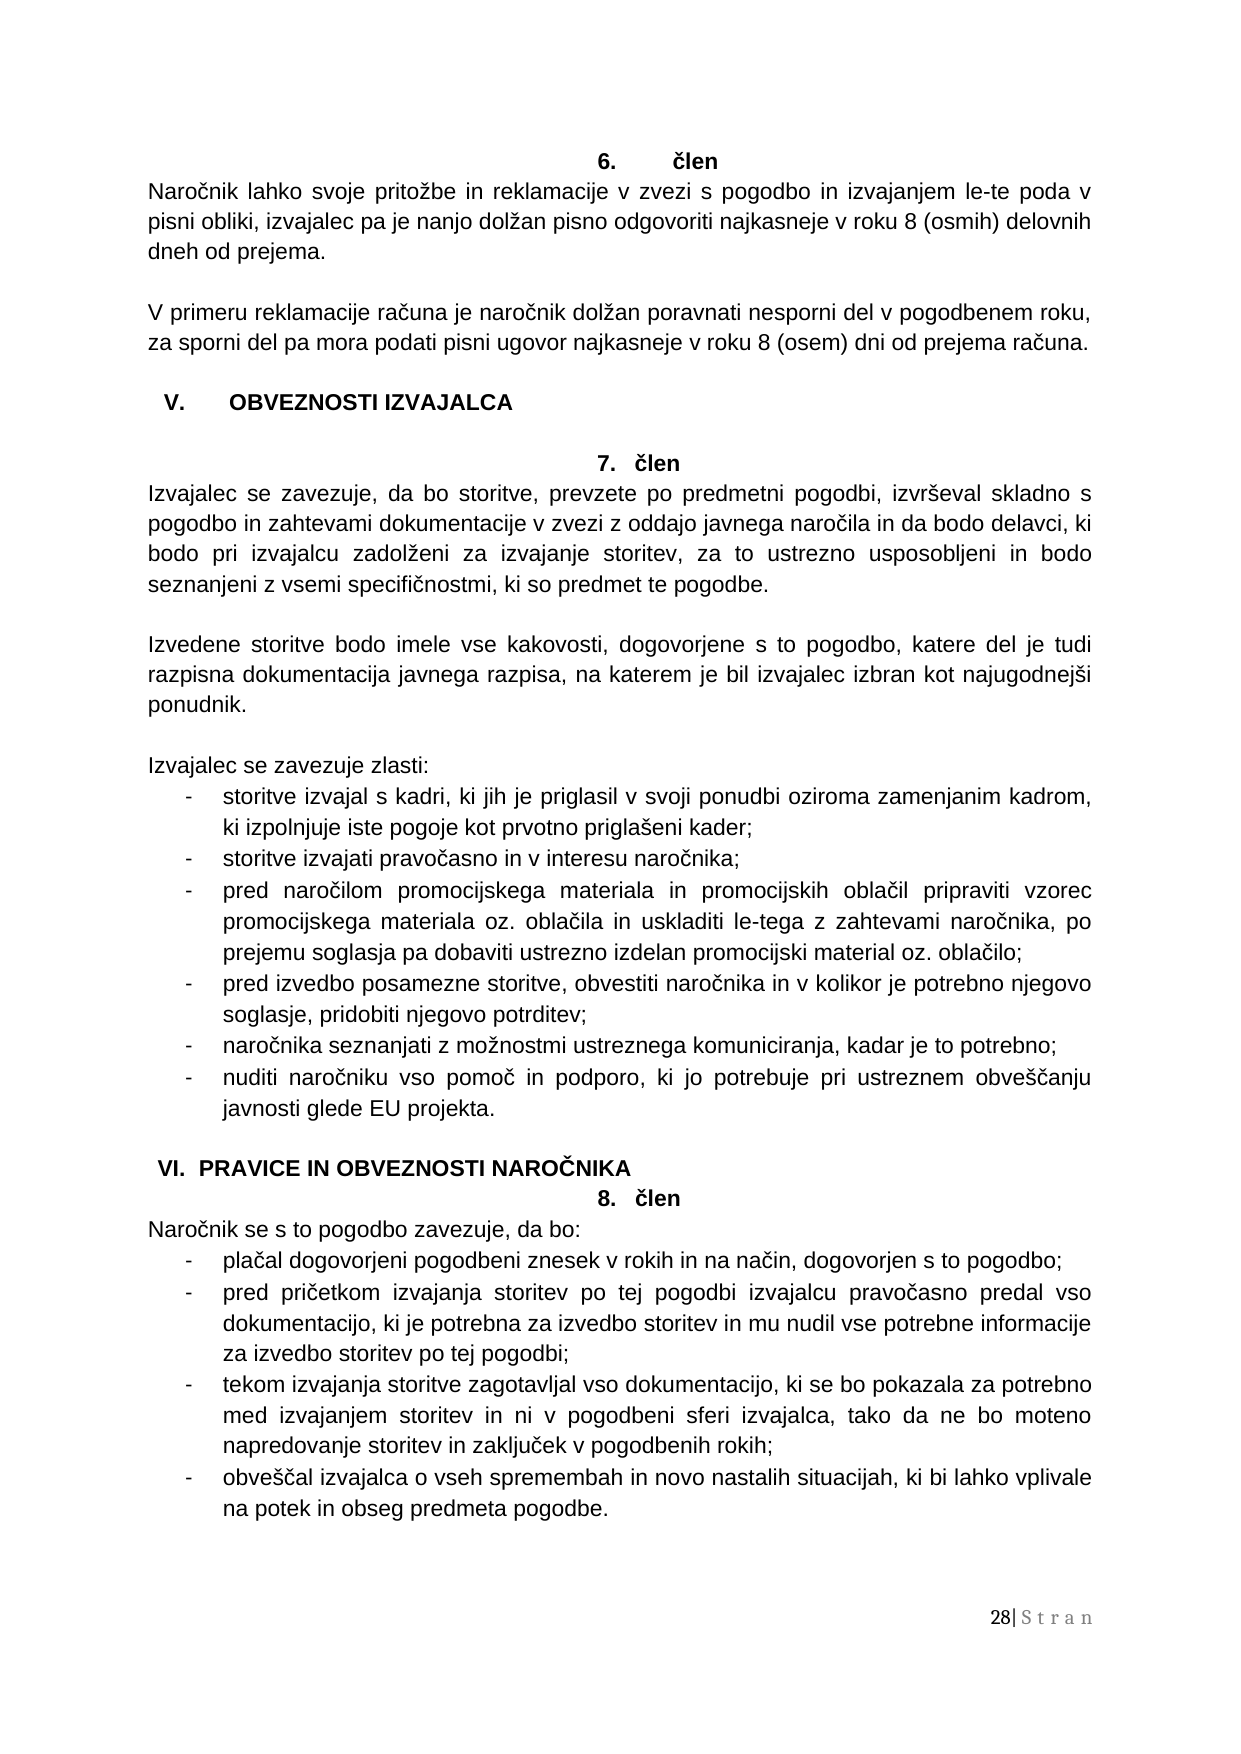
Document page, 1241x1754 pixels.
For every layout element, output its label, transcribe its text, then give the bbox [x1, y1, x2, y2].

text Izvedene storitve bodo imele vse kakovosti, dogovorjene s to pogodbo, katere del je tudi razpisna dokumentacija javnega razpisa, na katerem je bil izvajalec izbran kot najugodnejši ponudnik. [148, 631, 1092, 718]
list člen [223, 148, 1092, 174]
text Naročnik se s to pogodbo zavezuje, da bo: [148, 1216, 1092, 1242]
text V primeru reklamacije računa je naročnik dolžan poravnati nesporni del v pogodbenem roku, za sporni del pa mora podati pisni ugovor najkasneje v roku 8 (osem) dni od prejema računa. [148, 299, 1092, 355]
list člen [185, 450, 1092, 476]
list pred pričetkom izvajanja storitev po tej pogodbi izvajalcu pravočasno predal vso dokumentacijo, ki je potrebna za izvedbo storitev in mu nudil vse potrebne informacije za izvedbo storitev po tej pogodbi; [185, 1278, 1092, 1366]
text Izvajalec se zavezuje zlasti: [148, 752, 1092, 778]
list plačal dogovorjeni pogodbeni znesek v rokih in na način, dogovorjen s to pogodbo; [185, 1246, 1092, 1274]
list obveščal izvajalca o vseh spremembah in novo nastalih situacijah, ki bi lahko vplivale na potek in obseg predmeta pogodbe. [185, 1463, 1092, 1521]
list tekom izvajanja storitve zagotavljal vso dokumentacijo, ki se bo pokazala za potrebno med izvajanjem storitev in ni v pogodbeni sferi izvajalca, tako da ne bo moteno napredovanje storitev in zaključek v pogodbenih rokih; [185, 1370, 1092, 1459]
list pred naročilom promocijskega materiala in promocijskih oblačil pripraviti vzorec promocijskega materiala oz. oblačila in uskladiti le-tega z zahtevami naročnika, po prejemu soglasja pa dobaviti ustrezno izdelan promocijski material oz. oblačilo; [185, 876, 1092, 965]
list storitve izvajati pravočasno in v interesu naročnika; [185, 844, 1092, 872]
list OBVEZNOSTI IZVAJALCA [185, 389, 1092, 416]
list nuditi naročniku vso pomoč in podporo, ki jo potrebuje pri ustreznem obveščanju javnosti glede EU projekta. [185, 1063, 1092, 1121]
text Naročnik lahko svoje pritožbe in reklamacije v zvezi s pogodbo in izvajanjem le-te poda v pisni obliki, izvajalec pa je nanjo dolžan pisno odgovoriti najkasneje v roku 8 (osmih) delovnih dneh od prejema. [148, 178, 1092, 265]
list PRAVICE IN OBVEZNOSTI NAROČNIKA [185, 1155, 1092, 1182]
text Izvajalec se zavezuje, da bo storitve, prevzete po predmetni pogodbi, izvrševal skladno s pogodbo in zahtevami dokumentacije v zvezi z oddajo javnega naročila in da bodo delavci, ki bodo pri izvajalcu zadolženi za izvajanje storitev, za to ustrezno usposobljeni in bodo seznanjeni z vsemi specifičnostmi, ki so predmet te pogodbe. [148, 480, 1092, 597]
list pred izvedbo posamezne storitve, obvestiti naročnika in v kolikor je potrebno njegovo soglasje, pridobiti njegovo potrditev; [185, 969, 1092, 1027]
list naročnika seznanjati z možnostmi ustreznega komuniciranja, kadar je to potrebno; [185, 1031, 1092, 1059]
list člen [185, 1185, 1092, 1212]
list storitve izvajal s kadri, ki jih je priglasil v svoji ponudbi oziroma zamenjanim kadrom, ki izpolnjuje iste pogoje kot prvotno priglašeni kader; [185, 782, 1092, 840]
